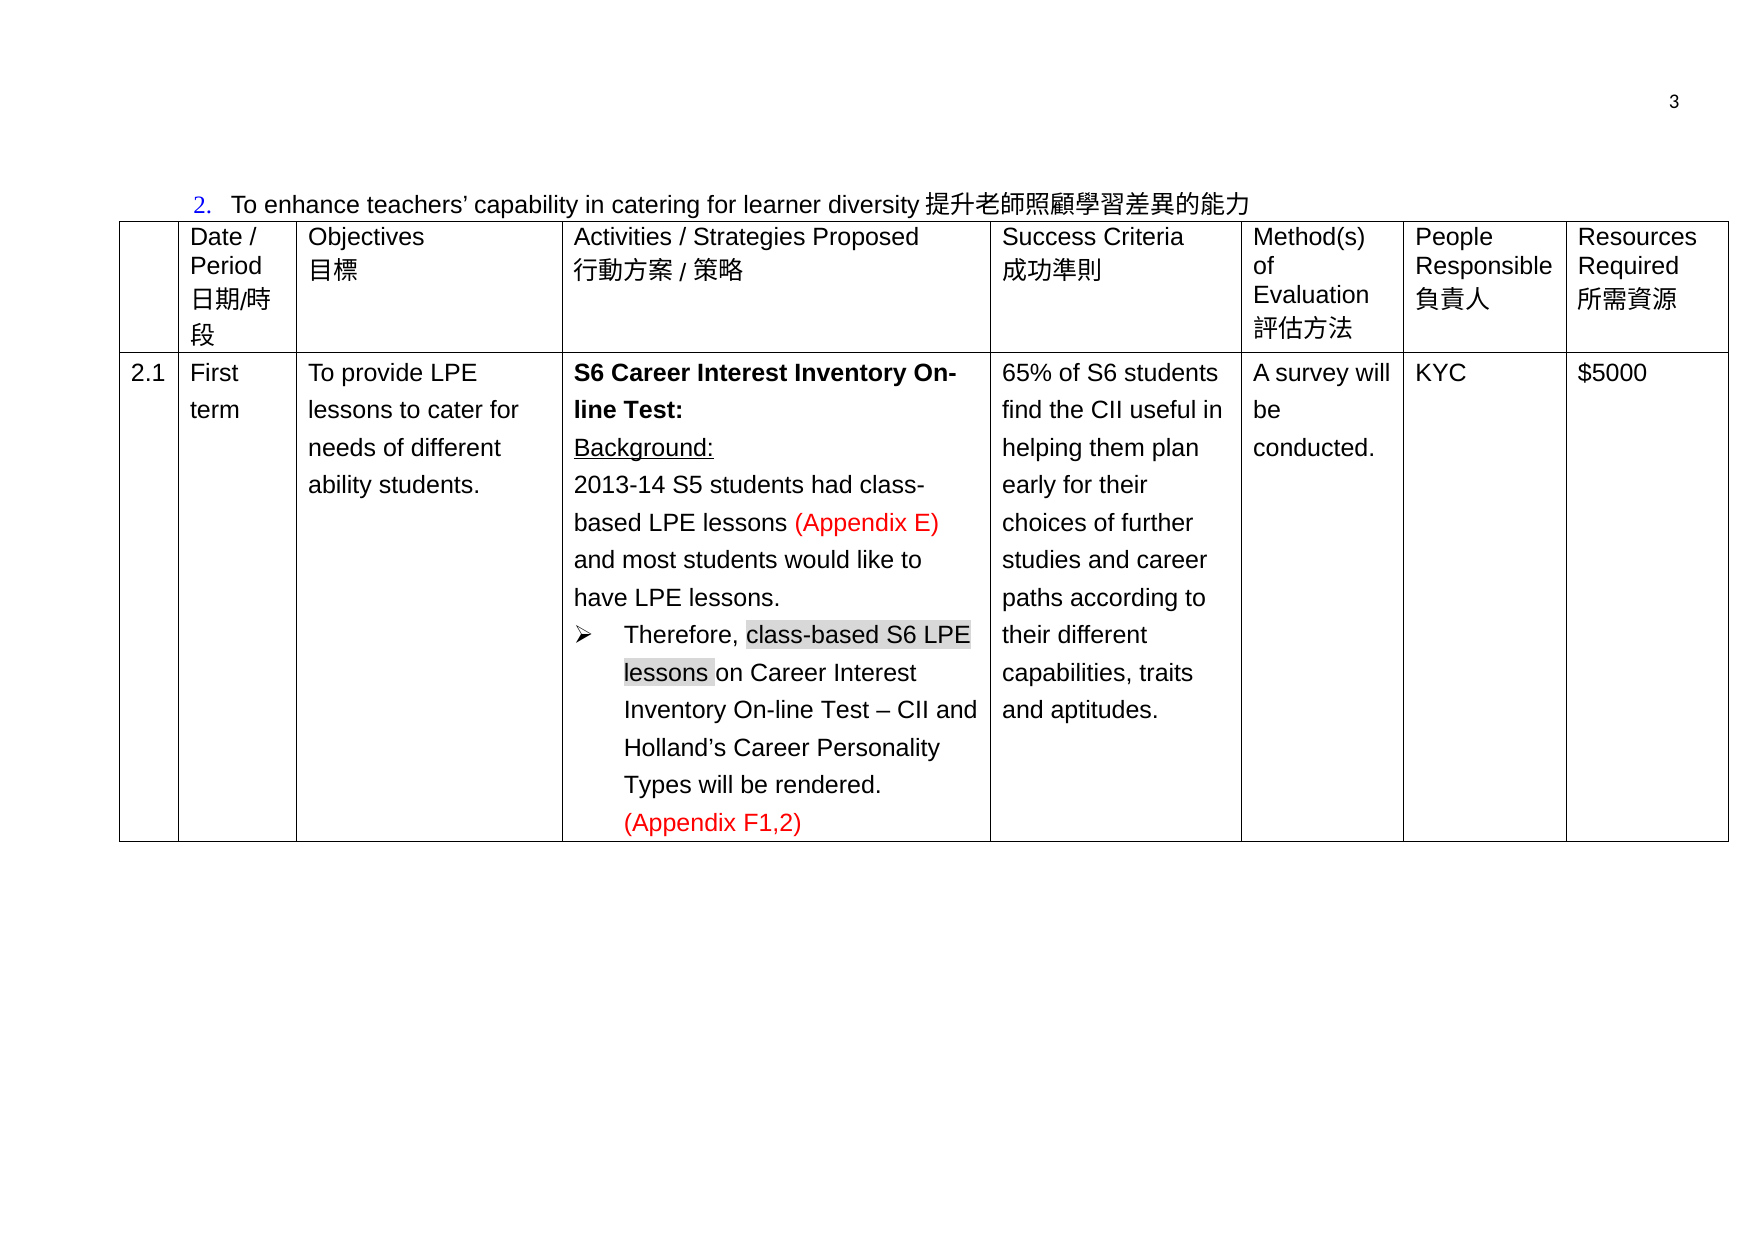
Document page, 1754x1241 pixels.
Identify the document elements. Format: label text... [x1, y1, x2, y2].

table_header Method(s) of Evaluation 評估方法 [1242, 222, 1403, 352]
table_cell S6 Career Interest Inventory On-line Test: Background: 2013-14 S5 students had class-based LPE lessons (Appendix E) and most students would like to have LPE lessons. Therefore, class-based S6 LPE lessons on Career Interest Inventory On-line Test – CII and Holland’s Career Personality Types will be rendered. (Appendix F1,2) [563, 353, 990, 841]
table_header People Responsible 負責人 [1404, 222, 1566, 352]
table_cell First term [179, 353, 296, 841]
table_header Success Criteria 成功準則 [991, 222, 1241, 352]
table_header Date / Period 日期/時段 [179, 222, 296, 352]
table_cell 65% of S6 students find the CII useful in helping them plan early for their choices of further studies and career paths according to their different capabilities, traits and aptitudes. [991, 353, 1241, 841]
table_cell KYC [1404, 353, 1566, 841]
table_header Objectives 目標 [297, 222, 562, 352]
table_cell To provide LPE lessons to cater for needs of different ability students. [297, 353, 562, 841]
table_cell $5000 [1567, 353, 1728, 841]
table_cell 2.1 [120, 353, 178, 841]
table_header Activities / Strategies Proposed 行動方案 / 策略 [563, 222, 990, 352]
list To enhance teachers’ capability in catering for learner diversity提升老師照顧學習差異的能力 [193, 183, 1679, 221]
table_header [120, 222, 178, 352]
table_cell A survey will be conducted. [1242, 353, 1403, 841]
table_header Resources Required 所需資源 [1567, 222, 1728, 352]
